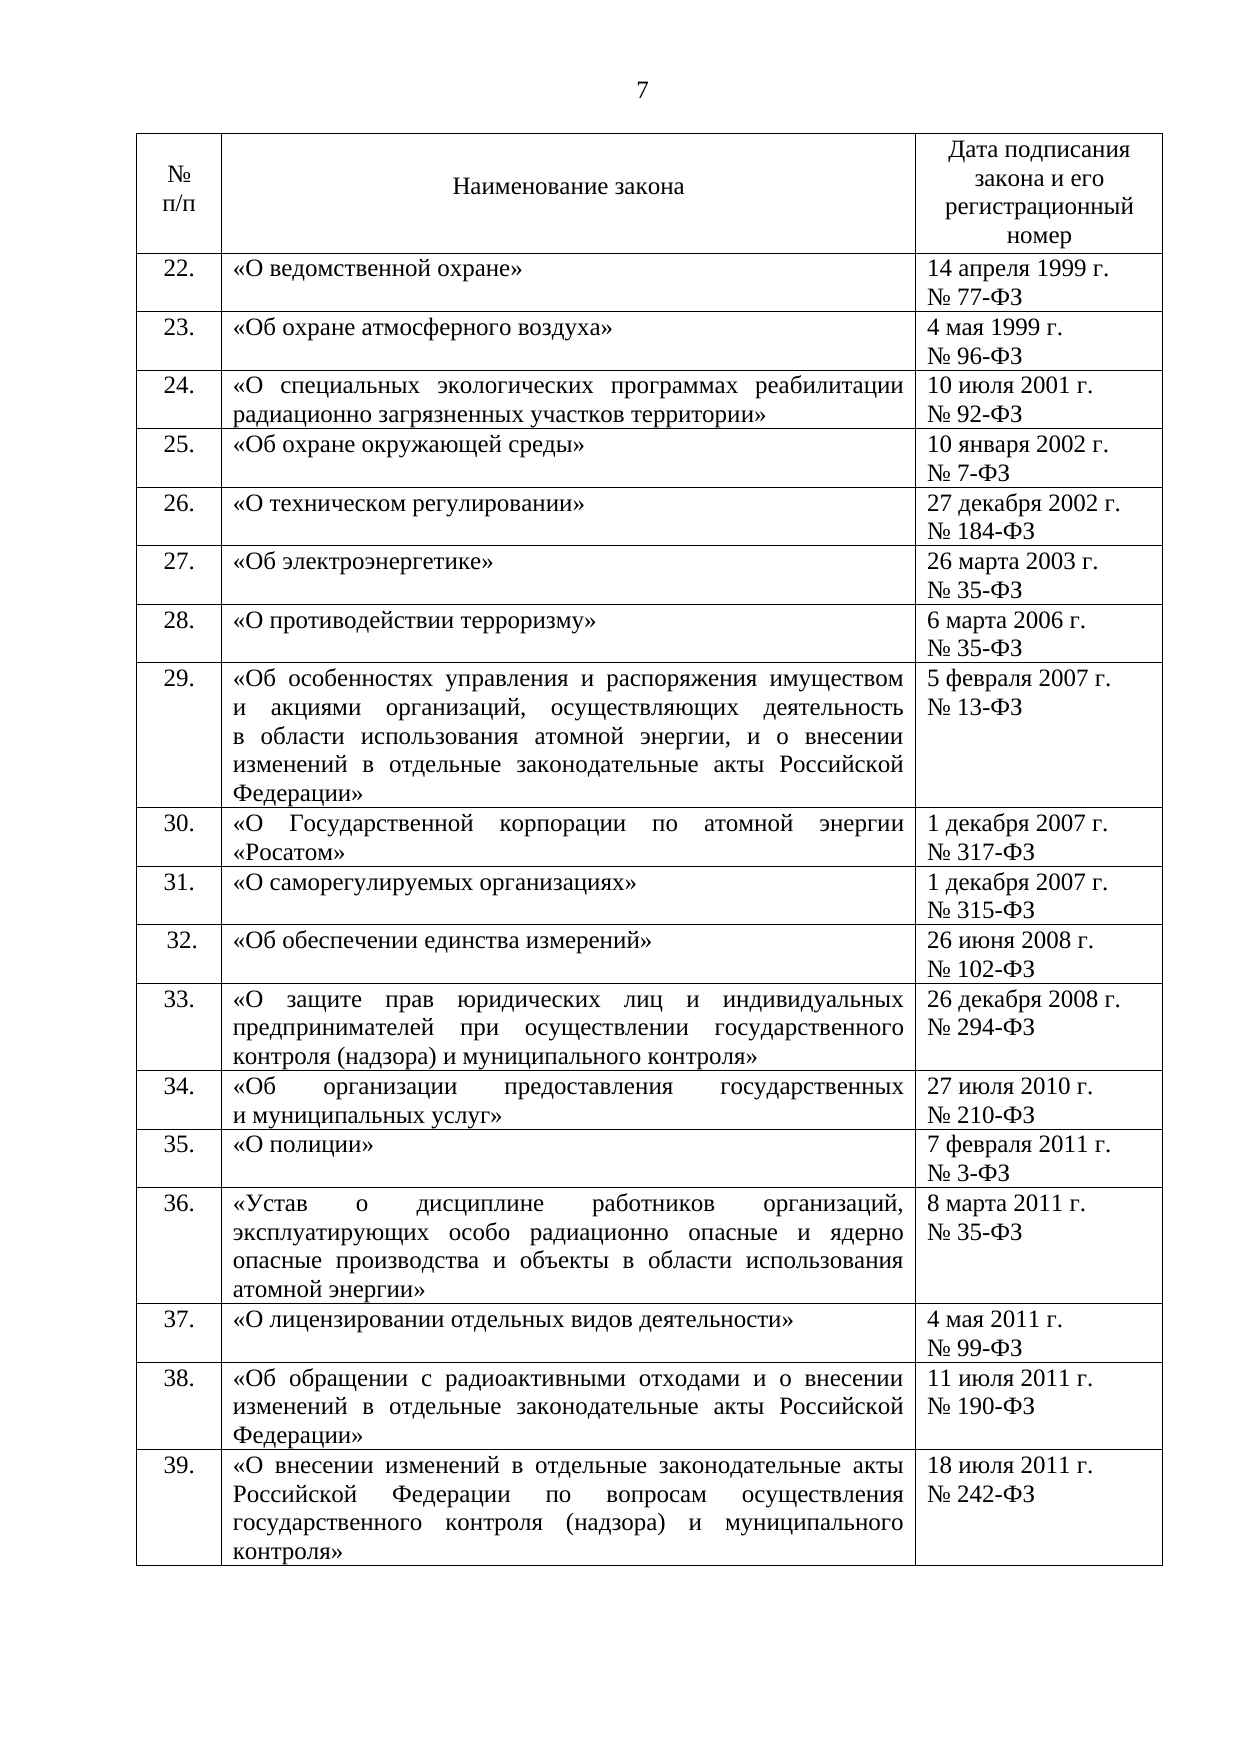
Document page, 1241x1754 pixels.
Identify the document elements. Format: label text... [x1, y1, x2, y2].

table_cell 27 июля 2010 г. № 210-ФЗ [916, 1071, 1162, 1128]
table_cell «Об электроэнергетике» [222, 546, 915, 604]
table_header № п/п [137, 134, 221, 252]
table_cell «Об организации предоставления государственных и муниципальных услуг» [222, 1071, 915, 1128]
table_cell 26. [137, 488, 221, 545]
table_cell 32. [137, 925, 221, 983]
table_header Наименование закона [222, 134, 915, 252]
table_cell «Об обращении с радиоактивными отходами и о внесении изменений в отдельные законодательные акты Российской Федерации» [222, 1363, 915, 1449]
table_cell 18 июля 2011 г. № 242-ФЗ [916, 1450, 1162, 1565]
table_cell «О Государственной корпорации по атомной энергии «Росатом» [222, 808, 915, 866]
table_cell 4 мая 1999 г. № 96-ФЗ [916, 312, 1162, 369]
table_cell 6 марта 2006 г. № 35-ФЗ [916, 605, 1162, 662]
table_cell «Об охране окружающей среды» [222, 429, 915, 487]
table_cell 8 марта 2011 г. № 35-ФЗ [916, 1188, 1162, 1303]
table_cell «Об охране атмосферного воздуха» [222, 312, 915, 369]
table_cell «О противодействии терроризму» [222, 605, 915, 662]
table_cell 24. [137, 371, 221, 428]
table_cell 34. [137, 1071, 221, 1128]
table_cell 14 апреля 1999 г. № 77-ФЗ [916, 254, 1162, 311]
table_cell 25. [137, 429, 221, 487]
table_cell «О техническом регулировании» [222, 488, 915, 545]
table_cell 38. [137, 1363, 221, 1449]
table_cell 4 мая 2011 г. № 99-ФЗ [916, 1304, 1162, 1362]
table_cell «Устав о дисциплине работников организаций, эксплуатирующих особо радиационно опасные и ядерно опасные производства и объекты в области использования атомной энергии» [222, 1188, 915, 1303]
table_cell 33. [137, 984, 221, 1070]
table_cell 27 декабря 2002 г. № 184-ФЗ [916, 488, 1162, 545]
table_cell 7 февраля 2011 г. № 3-ФЗ [916, 1130, 1162, 1187]
table_cell «О внесении изменений в отдельные законодательные акты Российской Федерации по вопросам осуществления государственного контроля (надзора) и муниципального контроля» [222, 1450, 915, 1565]
table_cell 1 декабря 2007 г. № 315-ФЗ [916, 867, 1162, 924]
table_cell 28. [137, 605, 221, 662]
table_cell 39. [137, 1450, 221, 1565]
table_cell «О саморегулируемых организациях» [222, 867, 915, 924]
table_cell 30. [137, 808, 221, 866]
table_cell «О лицензировании отдельных видов деятельности» [222, 1304, 915, 1362]
table_cell 35. [137, 1130, 221, 1187]
table_cell «Об особенностях управления и распоряжения имуществом и акциями организаций, осуществляющих деятельность в области использования атомной энергии, и о внесении изменений в отдельные законодательные акты Российской Федерации» [222, 663, 915, 807]
table_cell «Об обеспечении единства измерений» [222, 925, 915, 983]
table_cell 1 декабря 2007 г. № 317-ФЗ [916, 808, 1162, 866]
table_cell 23. [137, 312, 221, 369]
table_header Дата подписания закона и его регистрационный номер [916, 134, 1162, 252]
table_cell «О защите прав юридических лиц и индивидуальных предпринимателей при осуществлении государственного контроля (надзора) и муниципального контроля» [222, 984, 915, 1070]
table_cell 22. [137, 254, 221, 311]
table_cell «О ведомственной охране» [222, 254, 915, 311]
table_cell 10 июля 2001 г. № 92-ФЗ [916, 371, 1162, 428]
table_cell 10 января 2002 г. № 7-ФЗ [916, 429, 1162, 487]
table_cell 37. [137, 1304, 221, 1362]
table_cell 36. [137, 1188, 221, 1303]
table_cell 31. [137, 867, 221, 924]
table_cell 26 марта 2003 г. № 35-ФЗ [916, 546, 1162, 604]
table_cell 26 июня 2008 г. № 102-ФЗ [916, 925, 1162, 983]
table_cell 5 февраля 2007 г. № 13-ФЗ [916, 663, 1162, 807]
table_cell 26 декабря 2008 г. № 294-ФЗ [916, 984, 1162, 1070]
table_cell «О полиции» [222, 1130, 915, 1187]
table_cell 29. [137, 663, 221, 807]
table_cell «О специальных экологических программах реабилитации радиационно загрязненных участков территории» [222, 371, 915, 428]
table_cell 27. [137, 546, 221, 604]
table_cell 11 июля 2011 г. № 190-ФЗ [916, 1363, 1162, 1449]
